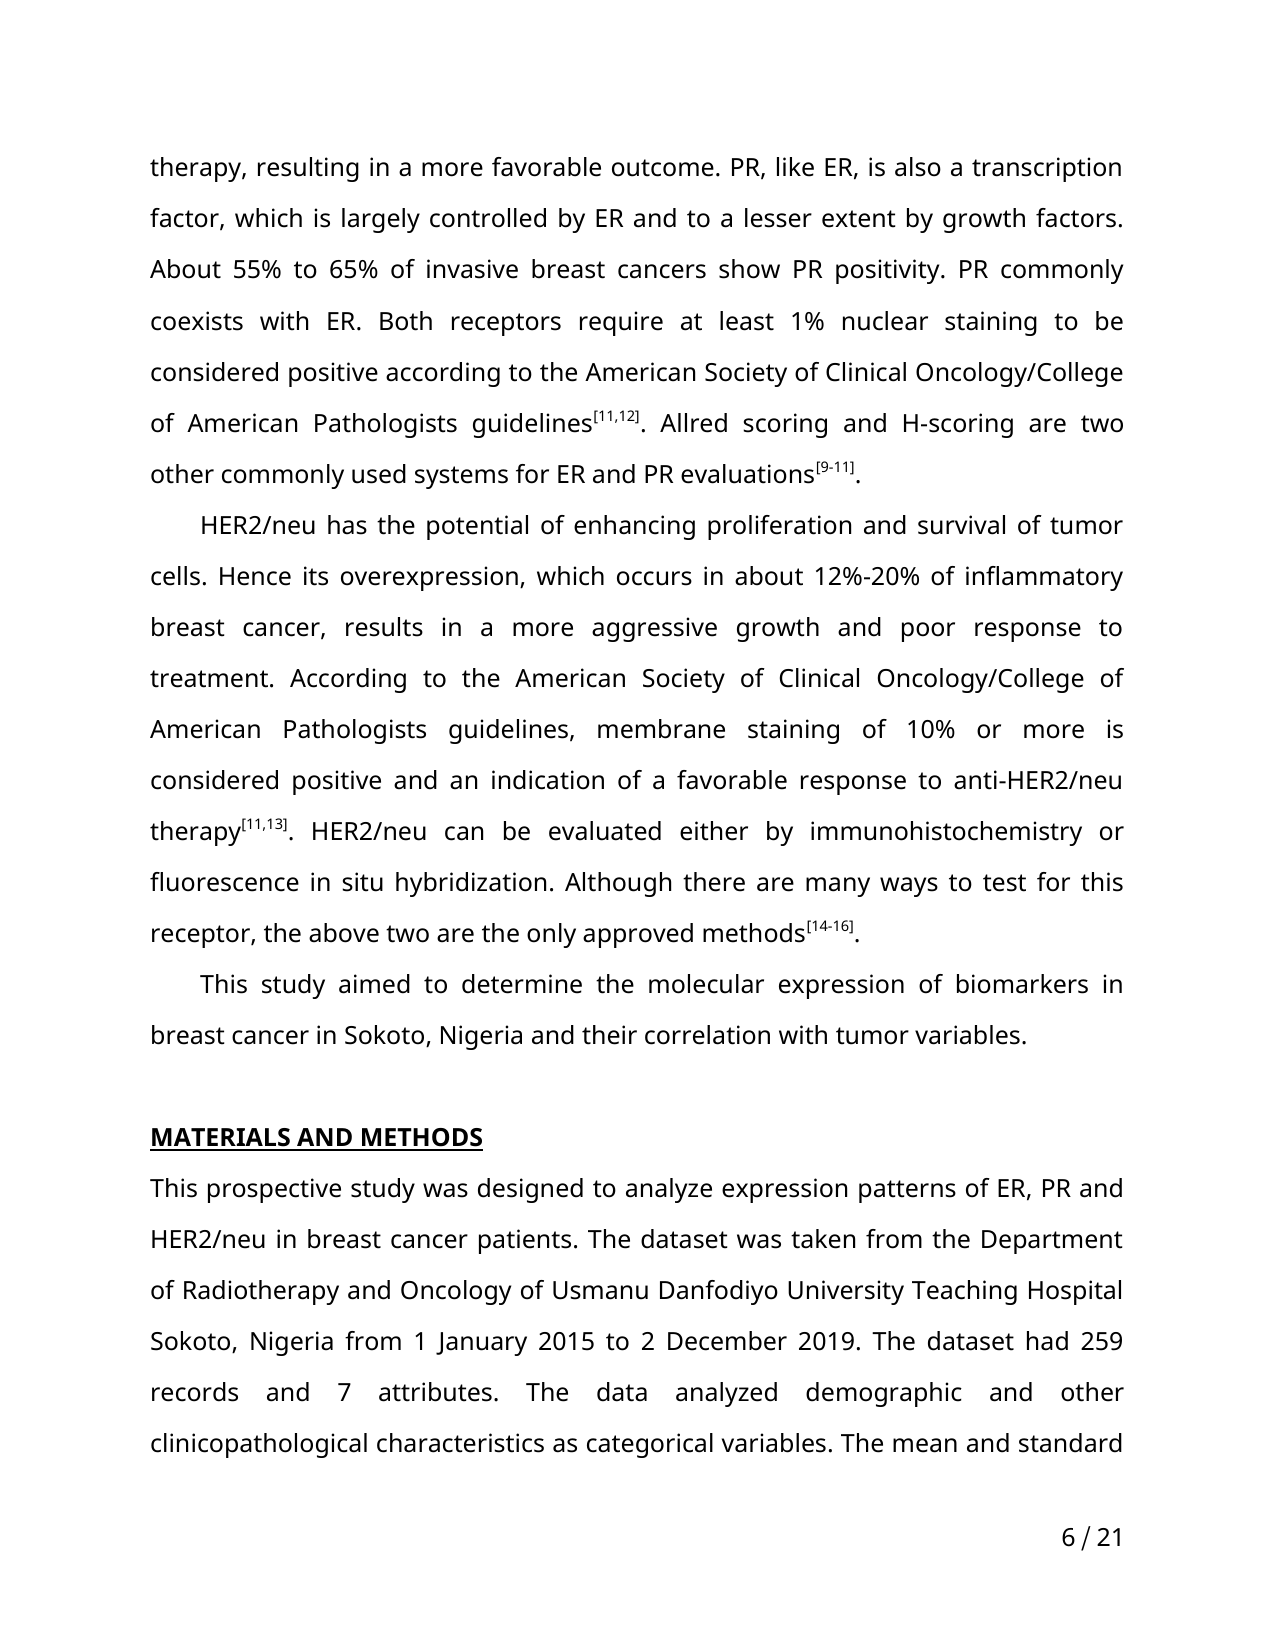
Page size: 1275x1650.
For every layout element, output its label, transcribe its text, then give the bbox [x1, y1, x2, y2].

text MATERIALS AND METHODS [150, 1120, 1125, 1154]
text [150, 1171, 1125, 1460]
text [150, 150, 1125, 490]
text This study aimed to determine the molecular expression of biomarkers in breast cancer in Sokoto, Nigeria and their correlation with tumor variables. [150, 967, 1125, 1052]
text HER2/neu has the potential of enhancing proliferation and survival of tumor cells. Hence its overexpression, which occurs in about 12%-20% of inflammatory breast cancer, results in a more aggressive growth and poor response to treatment. According to the American Society of Clinical Oncology/College of American Pathologists guidelines, membrane staining of 10% or more is considered positive and an indication of a favorable response to anti-HER2/neu therapy[11,13]. HER2/neu can be evaluated either by immunohistochemistry or fluorescence in situ hybridization. Although there are many ways to test for this receptor, the above two are the only approved methods[14-16]. [150, 507, 1125, 950]
